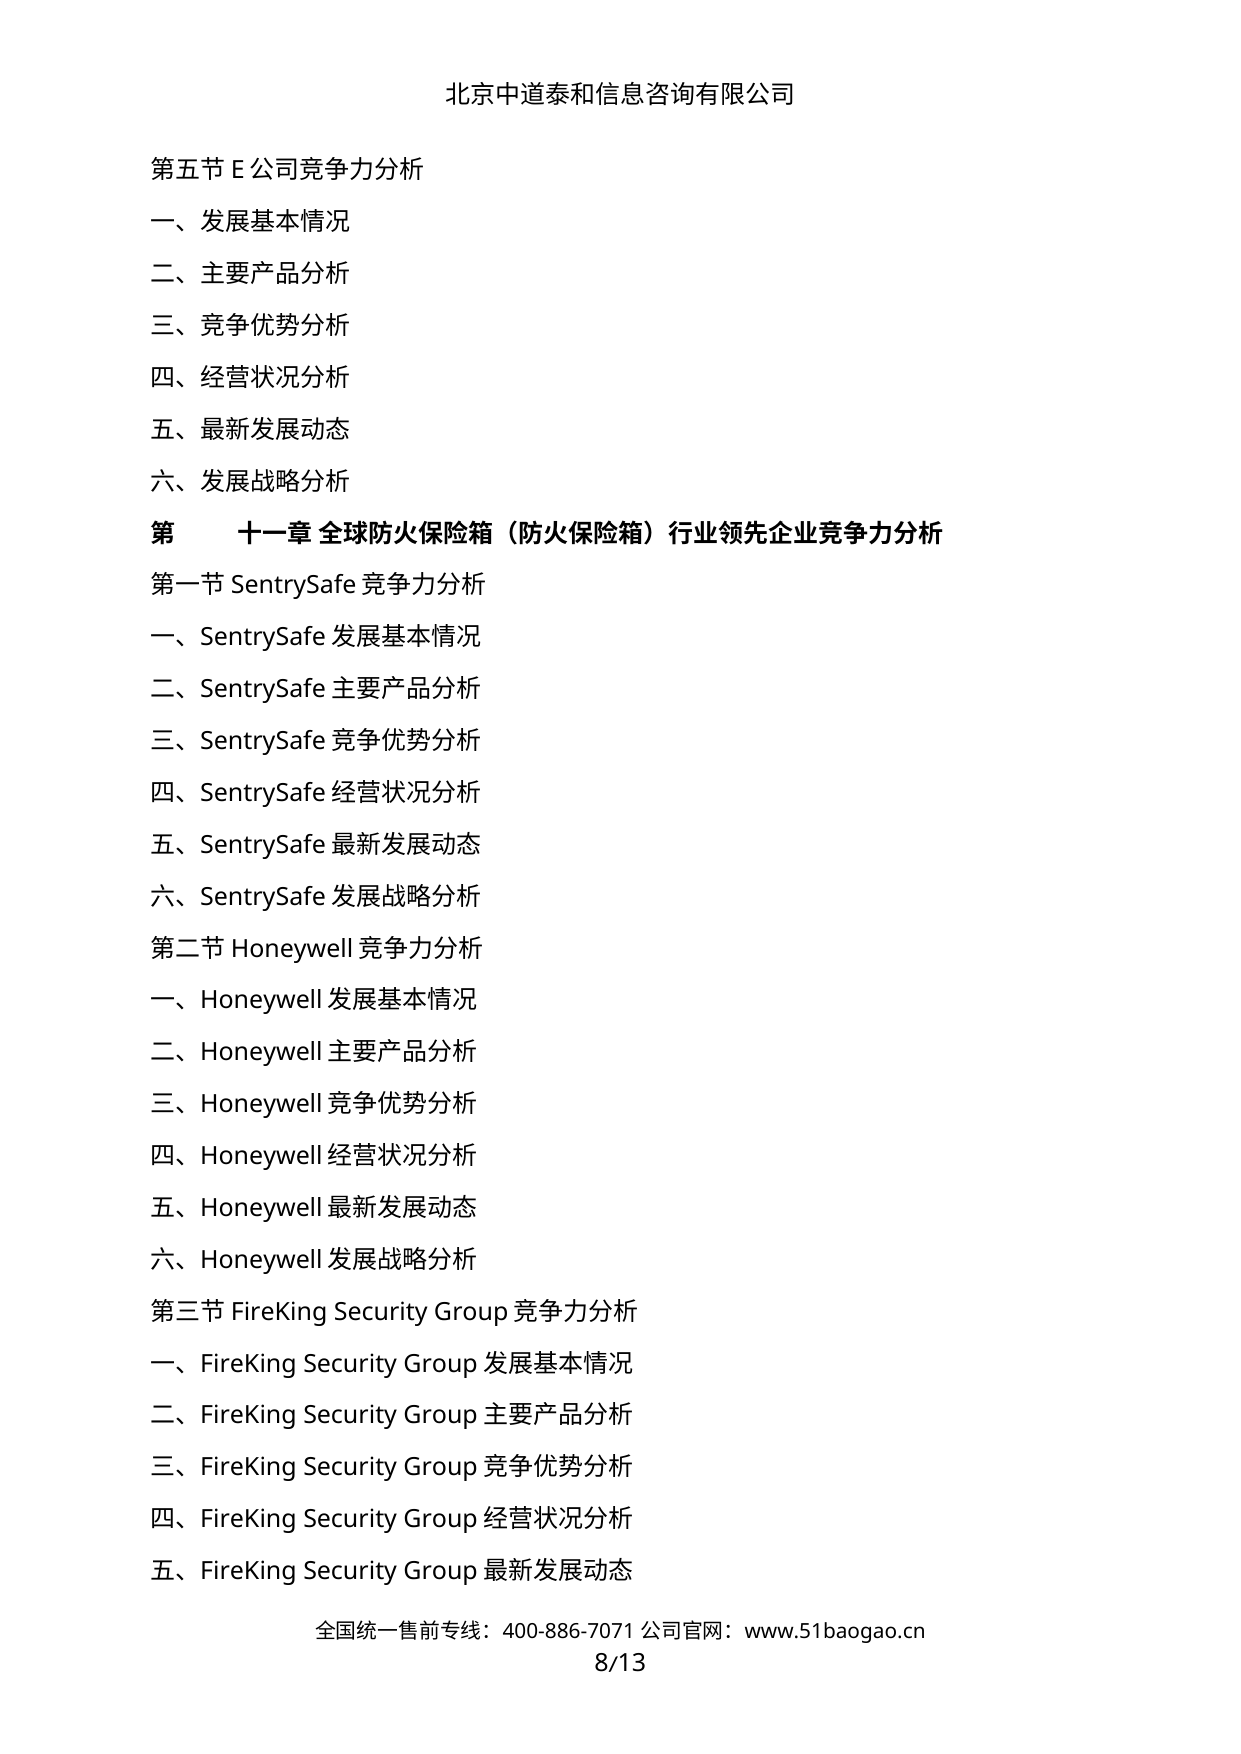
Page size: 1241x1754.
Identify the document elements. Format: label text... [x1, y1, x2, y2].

text 第三节 FireKing Security Group竞争力分析 [150, 1291, 1090, 1327]
text 二、主要产品分析 [150, 254, 1090, 290]
text 四、FireKing Security Group经营状况分析 [150, 1499, 1090, 1535]
text 一、Honeywell发展基本情况 [150, 980, 1090, 1016]
text 二、FireKing Security Group主要产品分析 [150, 1395, 1090, 1431]
text 一、FireKing Security Group发展基本情况 [150, 1343, 1090, 1379]
text 四、Honeywell经营状况分析 [150, 1136, 1090, 1172]
text 一、发展基本情况 [150, 202, 1090, 238]
text 第一节 SentrySafe竞争力分析 [150, 565, 1090, 601]
text 六、SentrySafe发展战略分析 [150, 876, 1090, 912]
text 五、SentrySafe最新发展动态 [150, 824, 1090, 861]
text 五、FireKing Security Group最新发展动态 [150, 1551, 1090, 1587]
text 四、SentrySafe经营状况分析 [150, 772, 1090, 809]
text 第 十一章 全球防火保险箱（防火保险箱）行业领先企业竞争力分析 [150, 513, 1090, 549]
text 二、Honeywell主要产品分析 [150, 1032, 1090, 1068]
text 二、SentrySafe主要产品分析 [150, 669, 1090, 705]
text 三、竞争优势分析 [150, 306, 1090, 342]
text 六、发展战略分析 [150, 461, 1090, 497]
text 五、Honeywell最新发展动态 [150, 1187, 1090, 1224]
text 一、SentrySafe发展基本情况 [150, 617, 1090, 653]
text 第五节 E公司竞争力分析 [150, 150, 1090, 186]
text 三、Honeywell竞争优势分析 [150, 1084, 1090, 1120]
text 四、经营状况分析 [150, 357, 1090, 394]
text 三、SentrySafe竞争优势分析 [150, 721, 1090, 757]
text 五、最新发展动态 [150, 409, 1090, 446]
text 六、Honeywell发展战略分析 [150, 1239, 1090, 1276]
text 第二节 Honeywell竞争力分析 [150, 928, 1090, 964]
text 三、FireKing Security Group竞争优势分析 [150, 1447, 1090, 1483]
